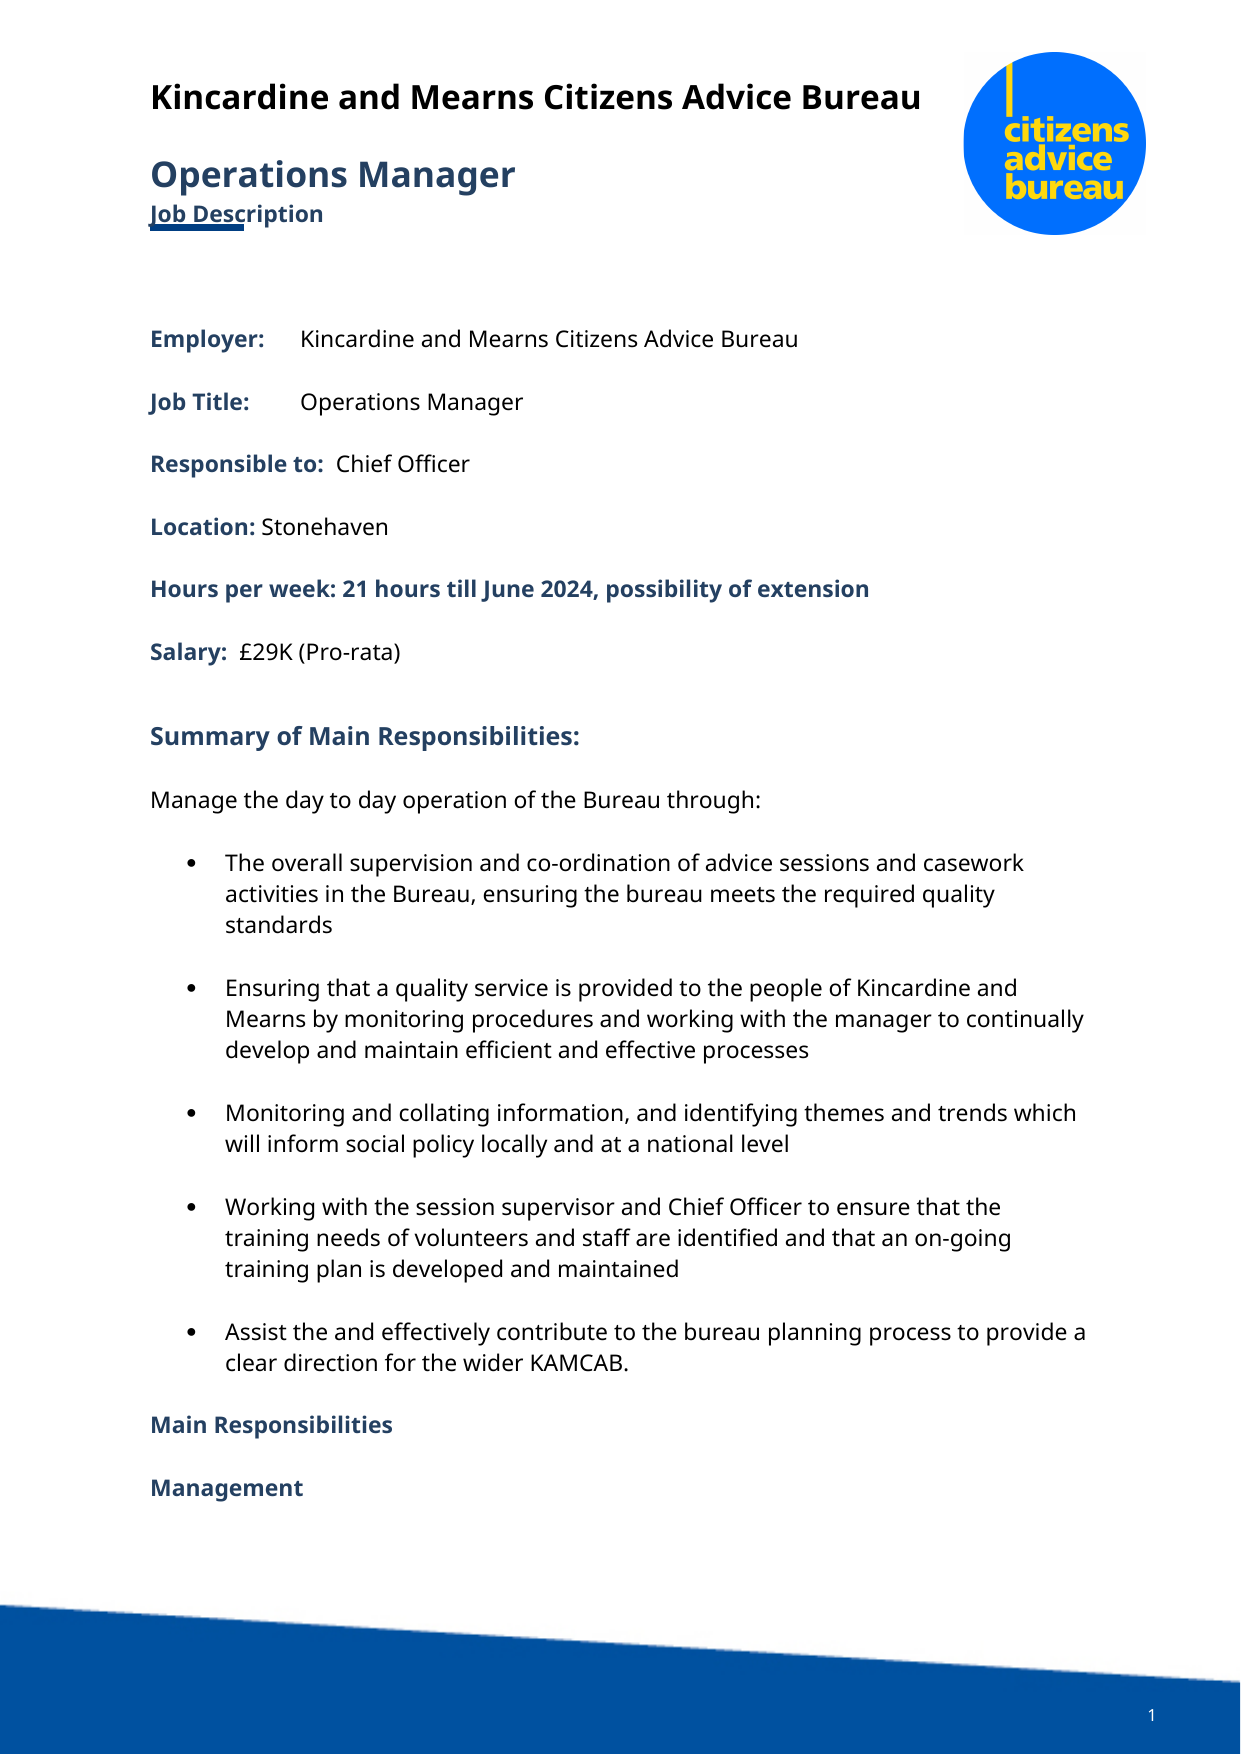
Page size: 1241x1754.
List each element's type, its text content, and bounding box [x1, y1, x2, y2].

text Responsible to: Chief Officer [150, 448, 1090, 479]
list Ensuring that a quality service is provided to the people of Kincardine and Mearns by monitoring procedures and working with the manager to continually develop and maintain efficient and effective processes [187, 972, 1090, 1066]
text Salary: £29K (Pro-rata) [150, 636, 1090, 667]
text Employer: Kincardine and Mearns Citizens Advice Bureau [150, 323, 1090, 354]
text Job Title: Operations Manager [150, 386, 1090, 417]
list Working with the session supervisor and Chief Officer to ensure that the training needs of volunteers and staff are identified and that an on-going training plan is developed and maintained [187, 1191, 1090, 1284]
text Job Description [150, 198, 1090, 229]
text Manage the day to day operation of the Bureau through: [150, 784, 1090, 816]
text Main Responsibilities [150, 1409, 1090, 1441]
list Monitoring and collating information, and identifying themes and trends which will inform social policy locally and at a national level [187, 1097, 1090, 1159]
text Location: Stonehaven [150, 511, 1090, 542]
picture [963, 52, 1146, 235]
list The overall supervision and co-ordination of advice sessions and casework activities in the Bureau, ensuring the bureau meets the required quality standards [187, 847, 1090, 941]
text Hours per week: 21 hours till June 2024, possibility of extension [150, 573, 1090, 604]
subtitle Summary of Main Responsibilities: [150, 719, 1090, 753]
text Management [150, 1472, 1090, 1503]
text Operations Manager [150, 150, 1090, 198]
list Assist the and effectively contribute to the bureau planning process to provide a clear direction for the wider KAMCAB. [187, 1316, 1090, 1378]
picture [0, 1591, 1241, 1754]
